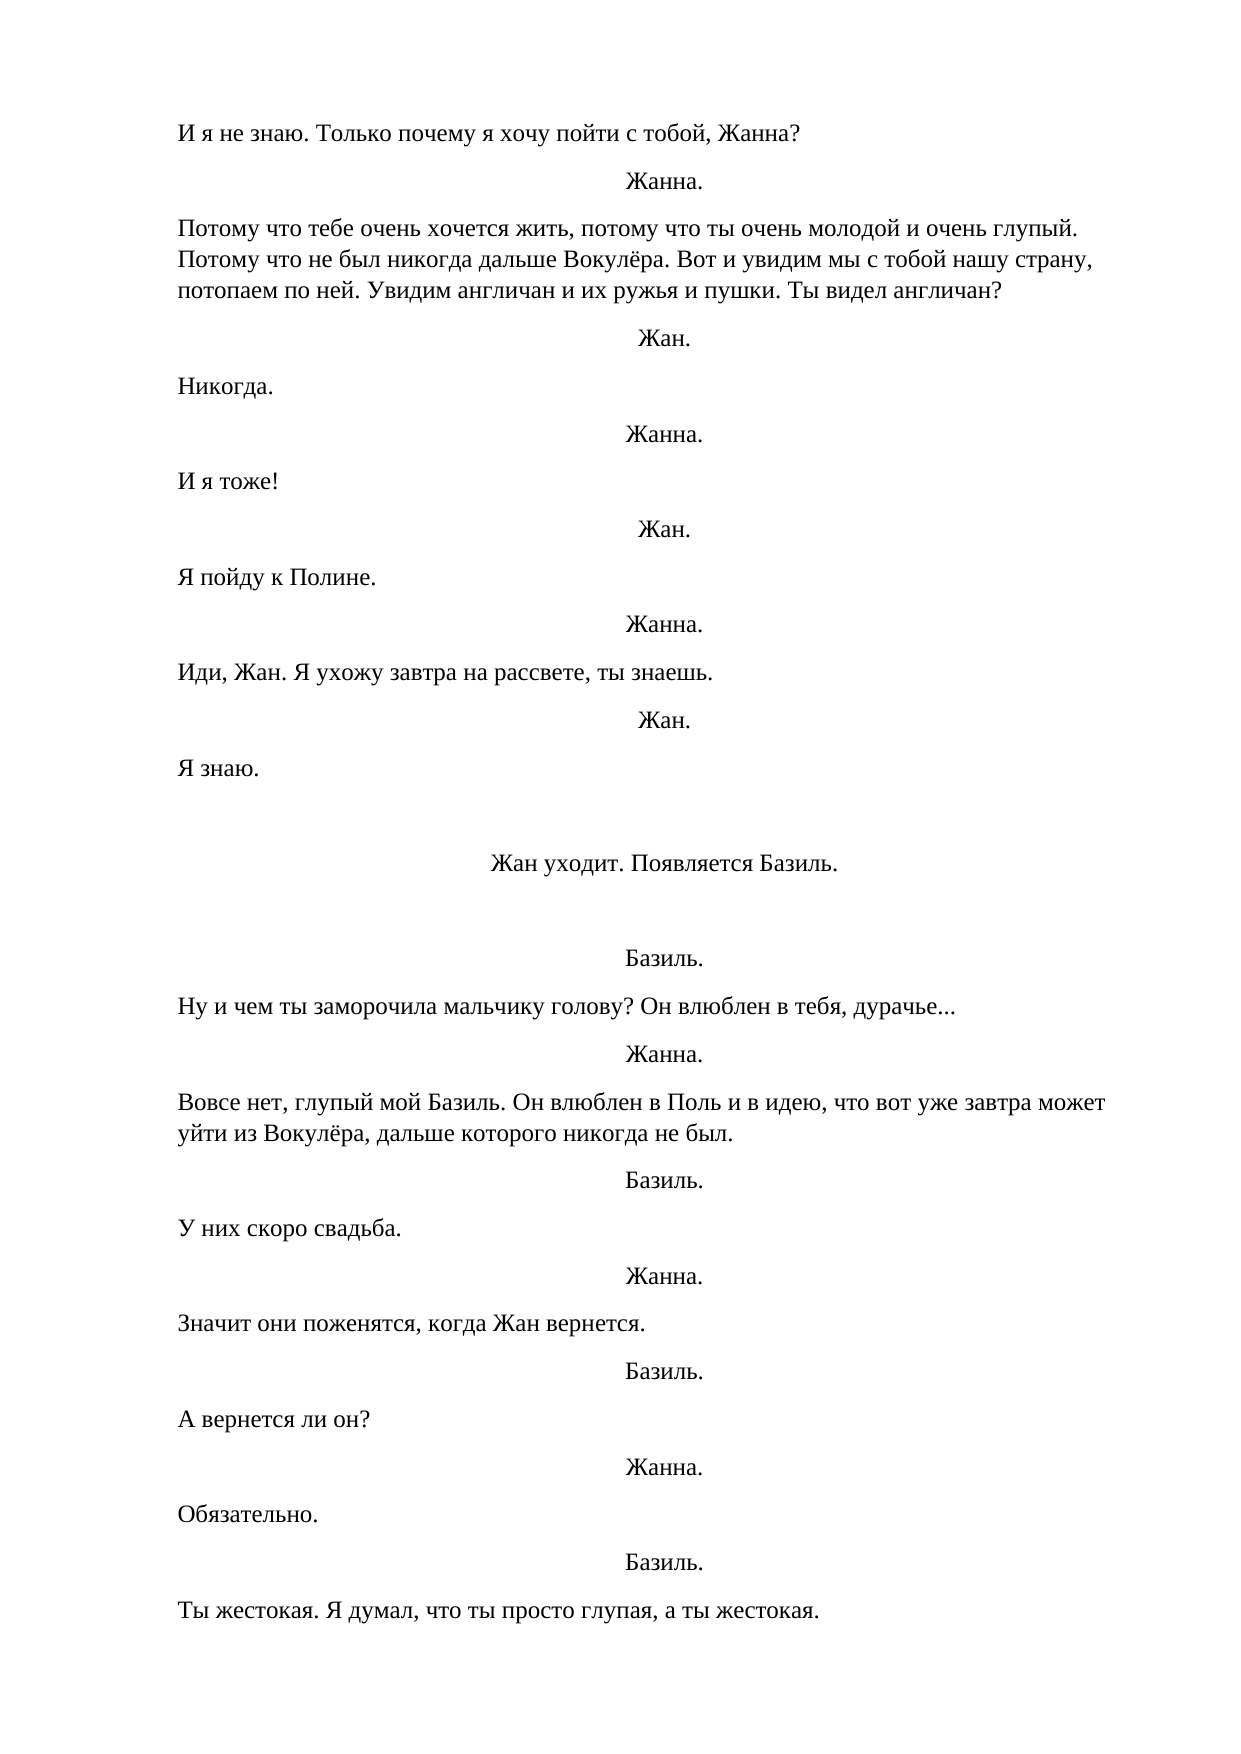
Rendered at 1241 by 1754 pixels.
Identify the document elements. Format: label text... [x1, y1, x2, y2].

text Базиль. [177, 1165, 1152, 1194]
text Никогда. [177, 371, 1152, 400]
text Жанна. [177, 609, 1152, 638]
text Вовсе нет, глупый мой Базиль. Он влюблен в Поль и в идею, что вот уже завтра может уйти из Вокулёра, дальше которого никогда не был. [177, 1087, 1152, 1146]
text Обязательно. [177, 1499, 1152, 1528]
text Жан. [177, 514, 1152, 543]
text Иди, Жан. Я ухожу завтра на рассвете, ты знаешь. [177, 657, 1152, 686]
text Потому что тебе очень хочется жить, потому что ты очень молодой и очень глупый. Потому что не был никогда дальше Вокулёра. Вот и увидим мы с тобой нашу страну, потопаем по ней. Увидим англичан и их ружья и пушки. Ты видел англичан? [177, 213, 1152, 304]
text Жанна. [177, 1039, 1152, 1068]
text И я не знаю. Только почему я хочу пойти с тобой, Жанна? [177, 118, 1152, 147]
text У них скоро свадьба. [177, 1213, 1152, 1242]
text Жанна. [177, 1261, 1152, 1289]
text Ну и чем ты заморочила мальчику голову? Он влюблен в тебя, дурачье... [177, 991, 1152, 1020]
text Жанна. [177, 1452, 1152, 1480]
text Ты жестокая. Я думал, что ты просто глупая, а ты жестокая. [177, 1595, 1152, 1623]
text Жанна. [177, 166, 1152, 194]
text Жан. [177, 705, 1152, 734]
text Жан уходит. Появляется Базиль. [177, 848, 1152, 877]
text Я знаю. [177, 753, 1152, 781]
text И я тоже! [177, 466, 1152, 495]
text Я пойду к Полине. [177, 562, 1152, 591]
text Базиль. [177, 1356, 1152, 1385]
text Жанна. [177, 419, 1152, 447]
text А вернется ли он? [177, 1404, 1152, 1433]
text Значит они поженятся, когда Жан вернется. [177, 1308, 1152, 1337]
text Базиль. [177, 943, 1152, 972]
text Базиль. [177, 1547, 1152, 1576]
text Жан. [177, 323, 1152, 352]
